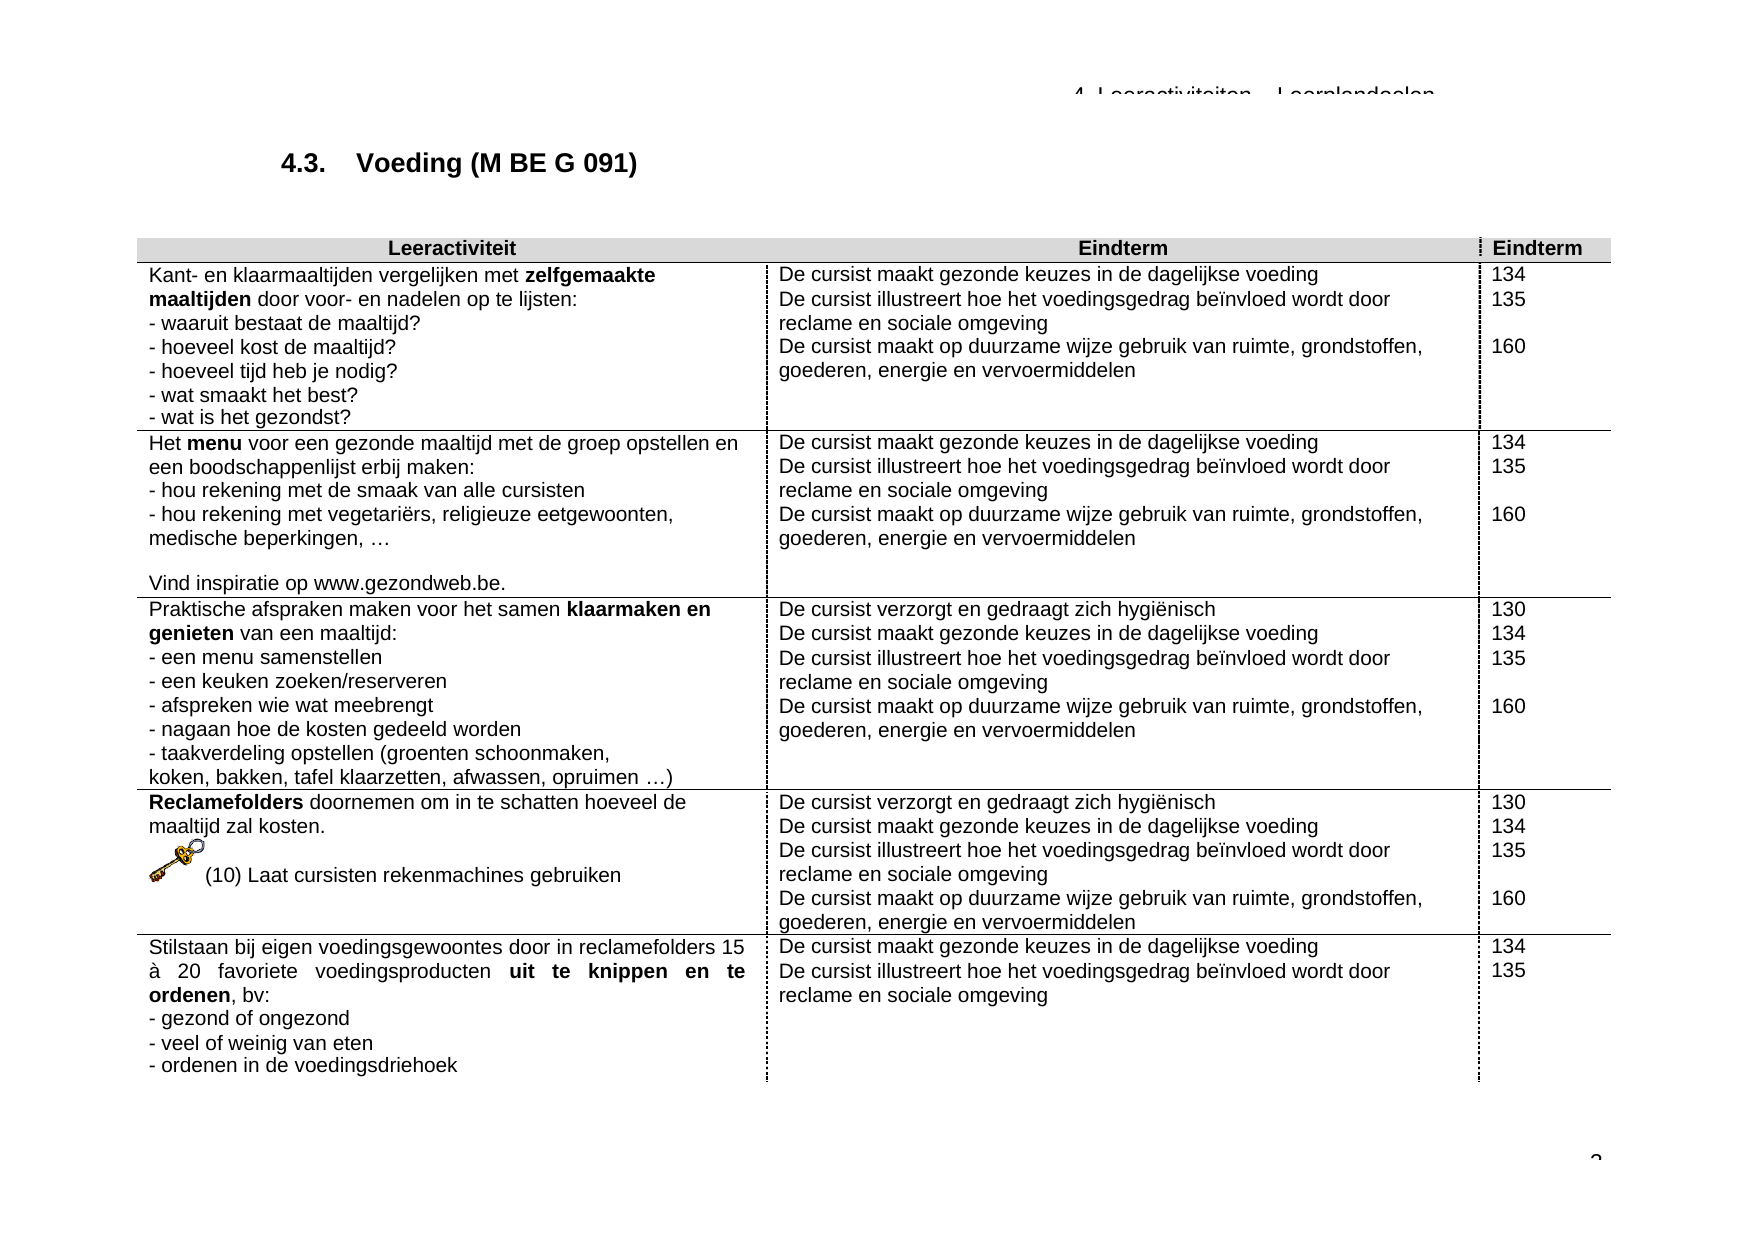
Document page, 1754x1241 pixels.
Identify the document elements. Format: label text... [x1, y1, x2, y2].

table_cell 134 135 160 [1457, 431, 1611, 597]
table_cell De cursist verzorgt en gedraagt zich hygiënisch De cursist maakt gezonde keuzes in de dagelijkse voeding De cursist illustreert hoe het voedingsgedrag beïnvloed wordt door reclame en sociale omgeving De cursist maakt op duurzame wijze gebruik van ruimte, grondstoffen, goederen, energie en vervoermiddelen [762, 790, 1457, 934]
picture [148, 838, 205, 882]
table_cell Praktische afspraken maken voor het samen klaarmaken en genieten van een maaltijd: een menu samenstellen een keuken zoeken/reserveren afspreken wie wat meebrengt nagaan hoe de kosten gedeeld worden taakverdeling opstellen (groenten schoonmaken, koken, bakken, tafel klaarzetten, afwassen, opruimen …) [137, 598, 762, 789]
table_cell Het menu voor een gezonde maaltijd met de groep opstellen en een boodschappenlijst erbij maken: hou rekening met de smaak van alle cursisten hou rekening met vegetariërs, religieuze eetgewoonten, medische beperkingen, … Vind inspiratie op www.gezondweb.be. [137, 431, 762, 597]
table_cell 134 135 [1457, 935, 1611, 1077]
table_cell 130 134 135 160 [1457, 790, 1611, 934]
table_header Leeractiviteit [137, 238, 762, 262]
table_cell De cursist maakt gezonde keuzes in de dagelijkse voeding De cursist illustreert hoe het voedingsgedrag beïnvloed wordt door reclame en sociale omgeving De cursist maakt op duurzame wijze gebruik van ruimte, grondstoffen, goederen, energie en vervoermiddelen [762, 431, 1457, 597]
table_cell De cursist verzorgt en gedraagt zich hygiënisch De cursist maakt gezonde keuzes in de dagelijkse voeding De cursist illustreert hoe het voedingsgedrag beïnvloed wordt door reclame en sociale omgeving De cursist maakt op duurzame wijze gebruik van ruimte, grondstoffen, goederen, energie en vervoermiddelen [762, 598, 1457, 789]
table_header Eindterm [1457, 238, 1611, 262]
list Voeding (M BE G 091) [281, 147, 1623, 178]
table_cell Reclamefolders doornemen om in te schatten hoeveel de maaltijd zal kosten. (10) Laat cursisten rekenmachines gebruiken [137, 790, 762, 934]
table_cell 130 134 135 160 [1457, 598, 1611, 789]
table_cell 134 135 160 [1457, 263, 1611, 429]
table_cell De cursist maakt gezonde keuzes in de dagelijkse voeding De cursist illustreert hoe het voedingsgedrag beïnvloed wordt door reclame en sociale omgeving De cursist maakt op duurzame wijze gebruik van ruimte, grondstoffen, goederen, energie en vervoermiddelen [762, 263, 1457, 429]
table_cell Stilstaan bij eigen voedingsgewoontes door in reclamefolders 15 à 20 favoriete voedingsproducten uit te knippen en te ordenen, bv: gezond of ongezond veel of weinig van eten ordenen in de voedingsdriehoek [137, 935, 762, 1077]
table_header Eindterm [762, 238, 1457, 262]
table_cell De cursist maakt gezonde keuzes in de dagelijkse voeding De cursist illustreert hoe het voedingsgedrag beïnvloed wordt door reclame en sociale omgeving [762, 935, 1457, 1077]
table_cell Kant- en klaarmaaltijden vergelijken met zelfgemaakte maaltijden door voor- en nadelen op te lijsten: waaruit bestaat de maaltijd? hoeveel kost de maaltijd? hoeveel tijd heb je nodig? wat smaakt het best? wat is het gezondst? [137, 263, 762, 429]
